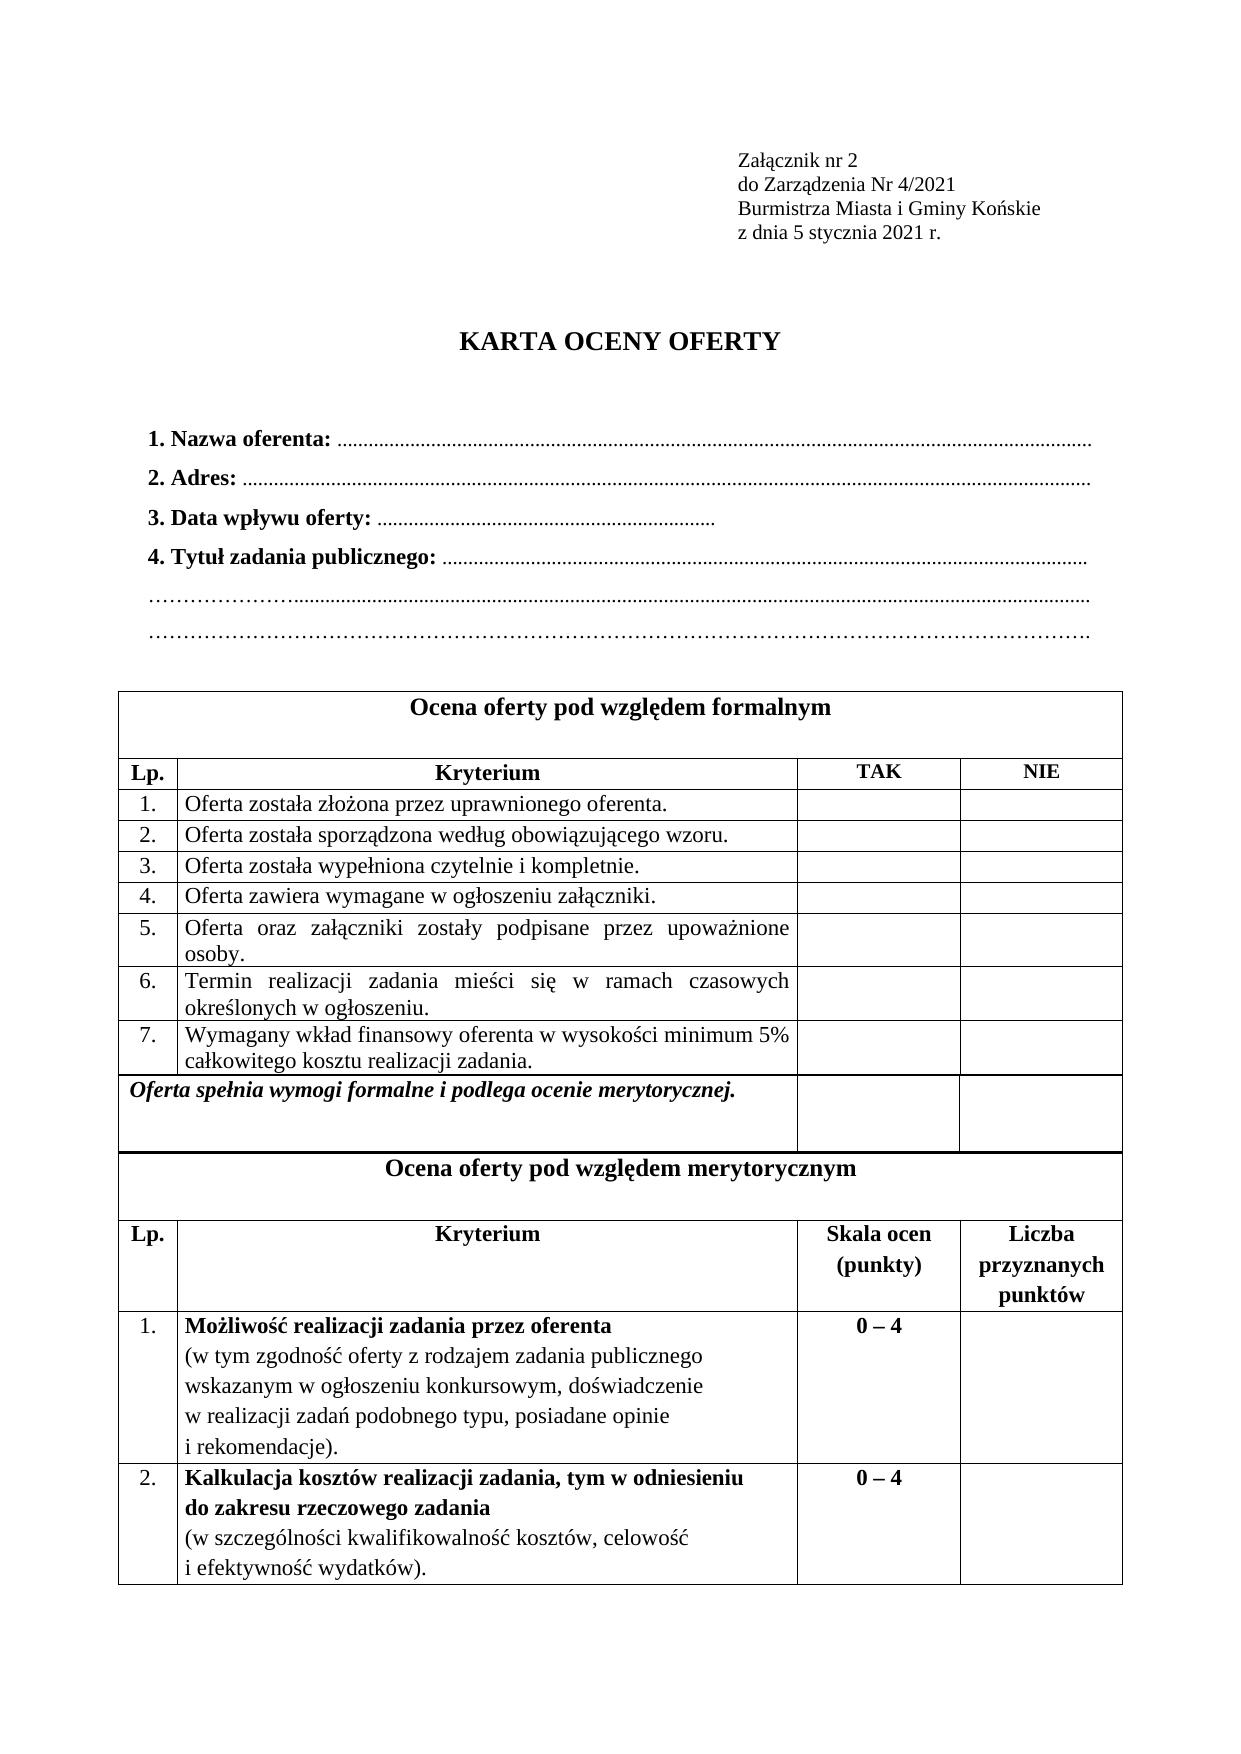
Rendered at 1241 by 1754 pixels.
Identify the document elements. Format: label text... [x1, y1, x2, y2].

table_cell Liczba przyznanych punktów [961, 1221, 1122, 1311]
table_cell Możliwość realizacji zadania przez oferenta (w tym zgodność oferty z rodzajem zadania publicznego wskazanym w ogłoszeniu konkursowym, doświadczenie w realizacji zadań podobnego typu, posiadane opinie i rekomendacje). [178, 1312, 797, 1463]
table_cell Termin realizacji zadania mieści się w ramach czasowych określonych w ogłoszeniu. [178, 967, 797, 1020]
table_cell Kalkulacja kosztów realizacji zadania, tym w odniesieniu do zakresu rzeczowego zadania (w szczególności kwalifikowalność kosztów, celowość i efektywność wydatków). [178, 1464, 797, 1584]
table_cell 5. [119, 914, 177, 966]
text …………………......................................................................................................................................................... [148, 583, 1093, 607]
table_cell 7. [119, 1021, 177, 1074]
table_cell [798, 1021, 960, 1074]
table_cell [961, 914, 1122, 966]
table_cell Skala ocen (punkty) [798, 1221, 960, 1311]
table_header Ocena oferty pod względem formalnym [119, 692, 1122, 758]
table_cell Oferta oraz załączniki zostały podpisane przez upoważnione osoby. [178, 914, 797, 966]
table_cell [798, 883, 960, 912]
table_cell 2. [119, 821, 177, 851]
table_cell Wymagany wkład finansowy oferenta w wysokości minimum 5% całkowitego kosztu realizacji zadania. [178, 1021, 797, 1074]
table_cell [798, 821, 960, 851]
text 4. Tytuł zadania publicznego: ............................................................................................................................ [148, 543, 1093, 569]
table_cell 0 – 4 [798, 1464, 960, 1584]
table_cell 0 – 4 [798, 1312, 960, 1463]
table_cell 4. [119, 883, 177, 912]
text z dnia 5 stycznia 2021 r. [738, 220, 1093, 244]
table_cell [961, 1464, 1122, 1584]
subtitle Załącznik nr 2 [738, 148, 1093, 172]
table_cell [798, 914, 960, 966]
table_cell 1. [119, 790, 177, 820]
table_cell TAK [798, 759, 960, 789]
table_cell Kryterium [178, 759, 797, 789]
table_cell [961, 852, 1122, 882]
table_cell [961, 967, 1122, 1020]
table_cell 6. [119, 967, 177, 1020]
table_cell NIE [961, 759, 1122, 789]
table_header Oferta spełnia wymogi formalne i podlega ocenie merytorycznej. [119, 1076, 797, 1151]
table_cell [961, 1021, 1122, 1074]
table_cell Oferta została wypełniona czytelnie i kompletnie. [178, 852, 797, 882]
table_header Ocena oferty pod względem merytorycznym [119, 1154, 1122, 1219]
table_cell Lp. [119, 1221, 177, 1311]
table_cell [961, 821, 1122, 851]
table_cell [798, 790, 960, 820]
table_cell [798, 852, 960, 882]
table_cell Lp. [119, 759, 177, 789]
table_header [960, 1076, 1122, 1151]
table_cell Oferta zawiera wymagane w ogłoszeniu załączniki. [178, 883, 797, 912]
table_cell Kryterium [178, 1221, 797, 1311]
table_cell [961, 1312, 1122, 1463]
table_cell [961, 790, 1122, 820]
table_cell 2. [119, 1464, 177, 1584]
table_cell 3. [119, 852, 177, 882]
text 1. Nazwa oferenta: ................................................................................................................................................. 2. Adres: ................................................................................................................................................................... 3. Data wpływu oferty: ................................................................. [148, 425, 1093, 530]
subtitle KARTA OCENY OFERTY [148, 325, 1093, 356]
table_cell [961, 883, 1122, 912]
text Burmistrza Miasta i Gminy Końskie [738, 196, 1093, 220]
table_cell 1. [119, 1312, 177, 1463]
table_cell [798, 967, 960, 1020]
subtitle do Zarządzenia Nr 4/2021 [738, 172, 1093, 196]
table_cell Oferta została sporządzona według obowiązującego wzoru. [178, 821, 797, 851]
table_cell Oferta została złożona przez uprawnionego oferenta. [178, 790, 797, 820]
text ………………………………………………………………………………………………………………………. [148, 619, 1093, 643]
table_header [798, 1076, 959, 1151]
